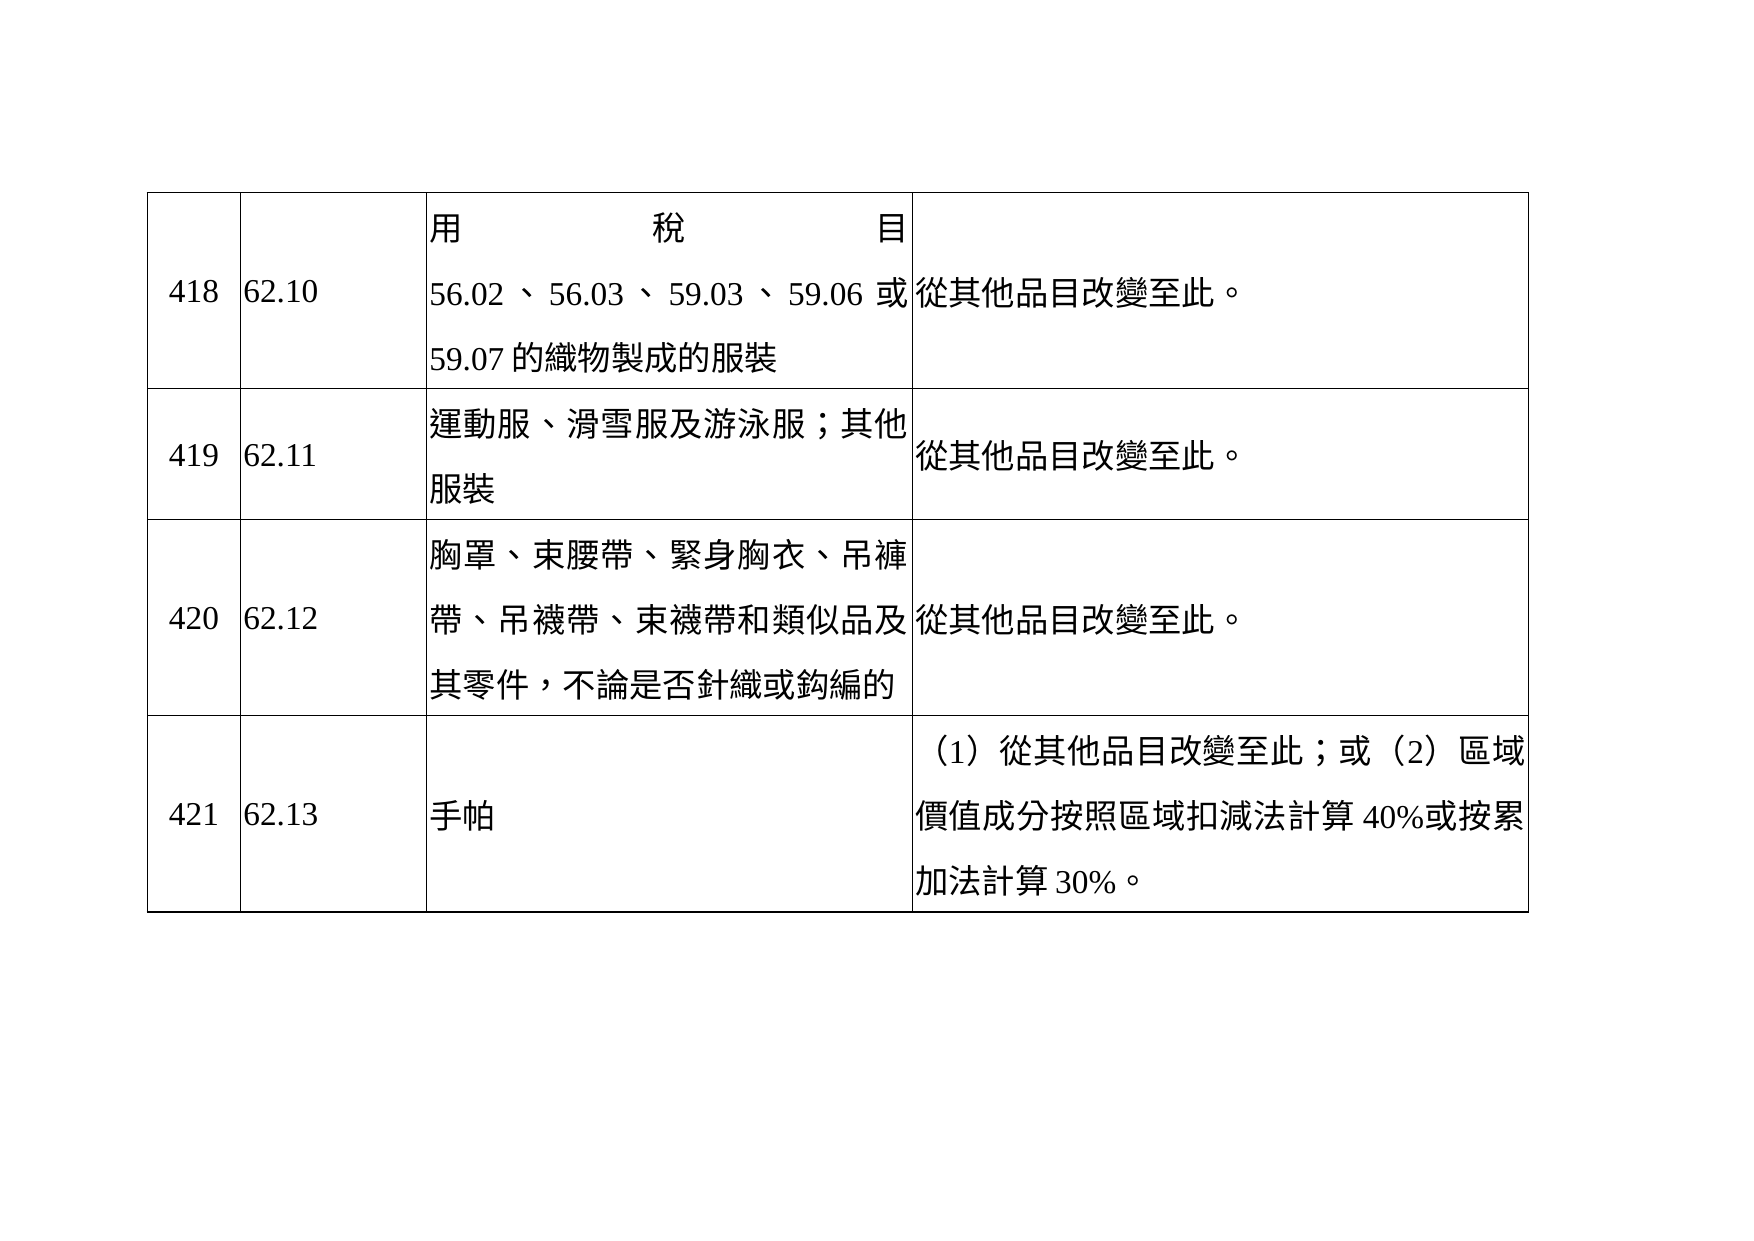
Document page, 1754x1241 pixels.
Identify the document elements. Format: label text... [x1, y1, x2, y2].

table_cell 運動服、滑雪服及游泳服；其他服裝 [427, 389, 912, 519]
table_cell 418 [148, 193, 240, 388]
table_cell 421 [148, 716, 240, 911]
table_cell 62.13 [241, 716, 426, 911]
table_cell 62.11 [241, 389, 426, 519]
table_cell 420 [148, 520, 240, 715]
table_cell 62.12 [241, 520, 426, 715]
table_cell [913, 716, 1528, 911]
table_cell 419 [148, 389, 240, 519]
table_cell 從其他品目改變至此。 [913, 389, 1528, 519]
table_cell 62.10 [241, 193, 426, 388]
table_cell 胸罩、束腰帶、緊身胸衣、吊褲帶、吊襪帶、束襪帶和類似品及其零件，不論是否針織或鈎編的 [427, 520, 912, 715]
table_cell 手帕 [427, 716, 912, 911]
table_cell 從其他品目改變至此。 [913, 193, 1528, 388]
table_cell 從其他品目改變至此。 [913, 520, 1528, 715]
table_cell 用稅目56.02、56.03、59.03、59.06或59.07的織物製成的服裝 [427, 193, 912, 388]
